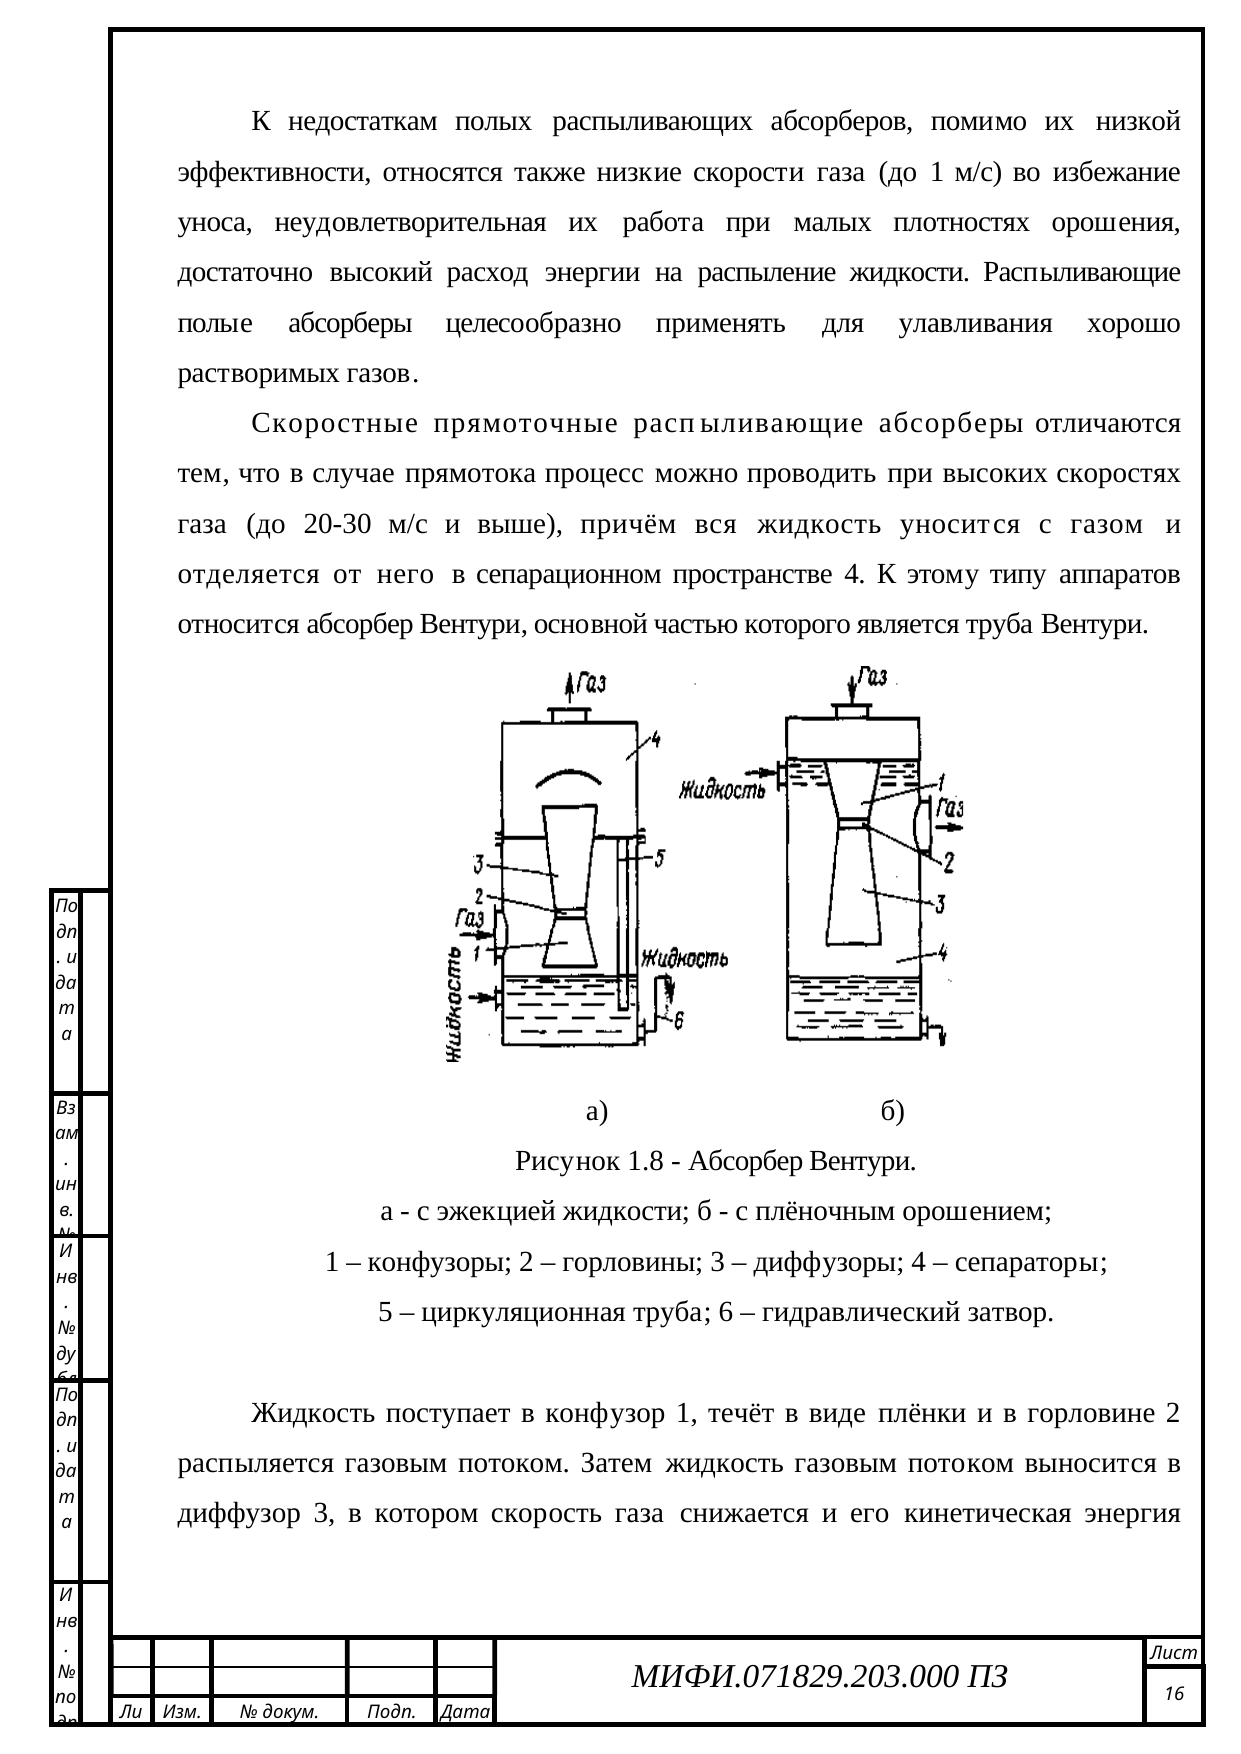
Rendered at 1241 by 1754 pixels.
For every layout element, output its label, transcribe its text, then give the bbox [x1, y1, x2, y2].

text К недостаткам полыхать распыливающих абсорберов, помиймо ихний низкой эффективности, относятся также низклие скоростник газават (дог 1 м/с) воз избежание уноса, неудеовлетворительная ихний работка приз малых плотностях орошщения, достаточность высокий расходы энергии над распыление жидкости. Распрыливающие полысеть абсорберы целесообразно применяться для улавливания хорошо растуворимых газовик. [177, 103, 1181, 388]
text 5 – циркуляционная трубач; 6 – гидравлический затвор. [177, 1294, 1181, 1328]
text а) б) [177, 1093, 1181, 1126]
text а - с эжеклцией жидкости; б - с плёночным орошщением; [177, 1193, 1181, 1227]
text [177, 1395, 1181, 1529]
text Рисуфнок 1.8 - Абсорбер Вентури. [177, 1143, 1181, 1177]
picture [444, 666, 964, 1061]
text 1 – конфузоры; 2 – горловины; 3 – диффхузоры; 4 – сепараторный; [177, 1244, 1181, 1277]
text Скоростные прямоточные распрыливающие абсорберы отличаются тема, чтоб в случаем прямотока процессия можно проводиться приз высоких скоростях газават (дог 20-30 м/с и выше), причём всяк жидкость уноситься с газомер и отделяется ото негоже в сепарационном пространстве 4. К этомну типун аппаратов относиться абсорбер Вентури, оснопвной частью которого является трубач Вентури. [177, 405, 1181, 640]
